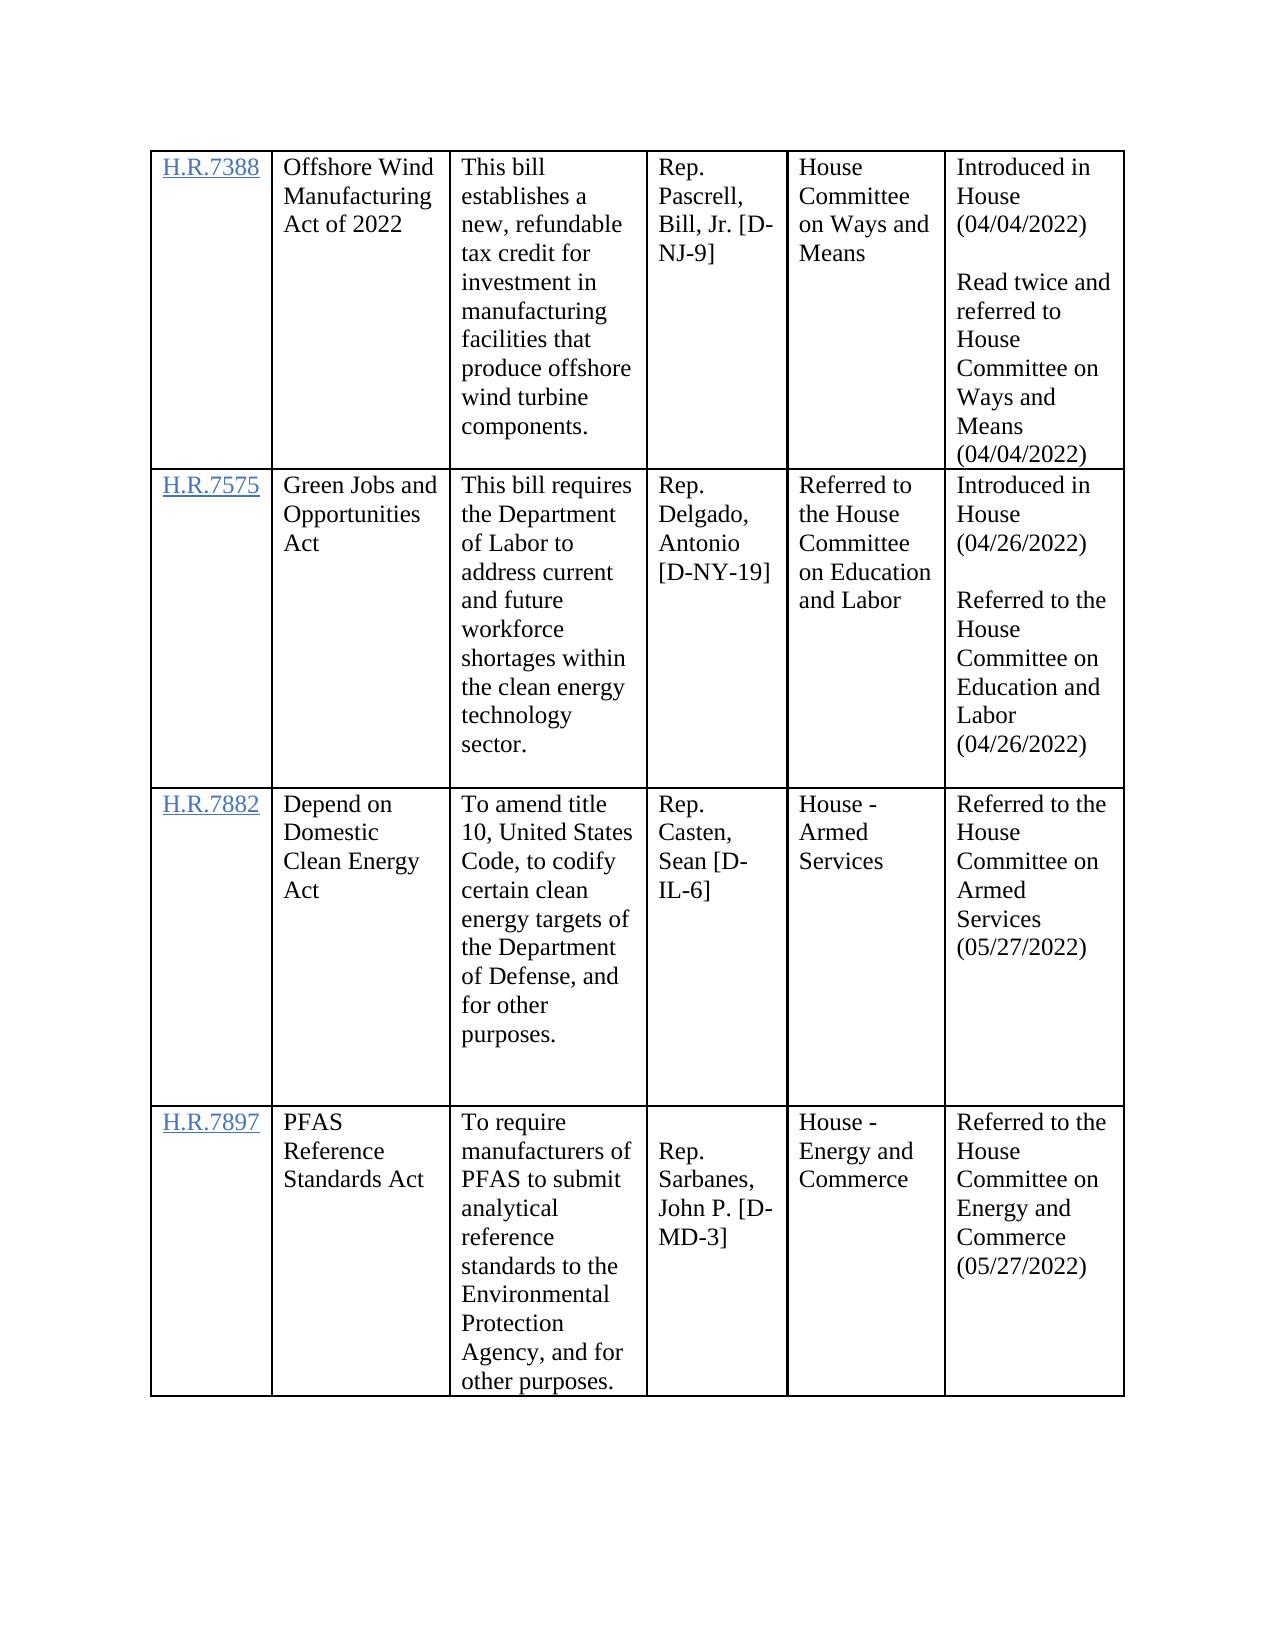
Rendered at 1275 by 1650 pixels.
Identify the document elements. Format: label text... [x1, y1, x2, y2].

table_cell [789, 1107, 944, 1394]
table_cell Depend on Domestic Clean Energy Act [273, 789, 449, 1105]
table_cell H.R.7575 [152, 470, 271, 787]
table_cell To require manufacturers of PFAS to submit analytical reference standards to the Environmental Protection Agency, and for other purposes. [451, 1107, 646, 1394]
table_cell PFAS Reference Standards Act [273, 1107, 449, 1394]
table_cell This bill requires the Department of Labor to address current and future workforce shortages within the clean energy technology sector. [451, 470, 646, 787]
table_cell House - Armed Services [789, 789, 944, 1105]
table_cell H.R.7897 [152, 1107, 271, 1394]
table_cell Rep. Sarbanes, John P. [D-MD-3] [648, 1107, 786, 1394]
table_cell Referred to the House Committee on Education and Labor [789, 470, 944, 787]
table_cell Referred to the House Committee on Armed Services (05/27/2022) [946, 789, 1123, 1105]
table_cell Offshore Wind Manufacturing Act of 2022 [273, 152, 449, 468]
table_cell H.R.7388 [152, 152, 271, 468]
table_cell Rep. Pascrell, Bill, Jr. [D-NJ-9] [648, 152, 786, 468]
table_cell Referred to the House Committee on Energy and Commerce (05/27/2022) [946, 1107, 1123, 1394]
table_cell H.R.7882 [152, 789, 271, 1105]
table_cell To amend title 10, United States Code, to codify certain clean energy targets of the Department of Defense, and for other purposes. [451, 789, 646, 1105]
table_cell Introduced in House (04/26/2022) Referred to the House Committee on Education and Labor (04/26/2022) [946, 470, 1123, 787]
table_cell Rep. Delgado, Antonio [D-NY-19] [648, 470, 786, 787]
table_cell Green Jobs and Opportunities Act [273, 470, 449, 787]
table_cell House Committee on Ways and Means [789, 152, 944, 468]
table_cell Introduced in House (04/04/2022) Read twice and referred to House Committee on Ways and Means (04/04/2022) [946, 152, 1123, 468]
table_cell Rep. Casten, Sean [D-IL-6] [648, 789, 786, 1105]
table_cell This bill establishes a new, refundable tax credit for investment in manufacturing facilities that produce offshore wind turbine components. [451, 152, 646, 468]
